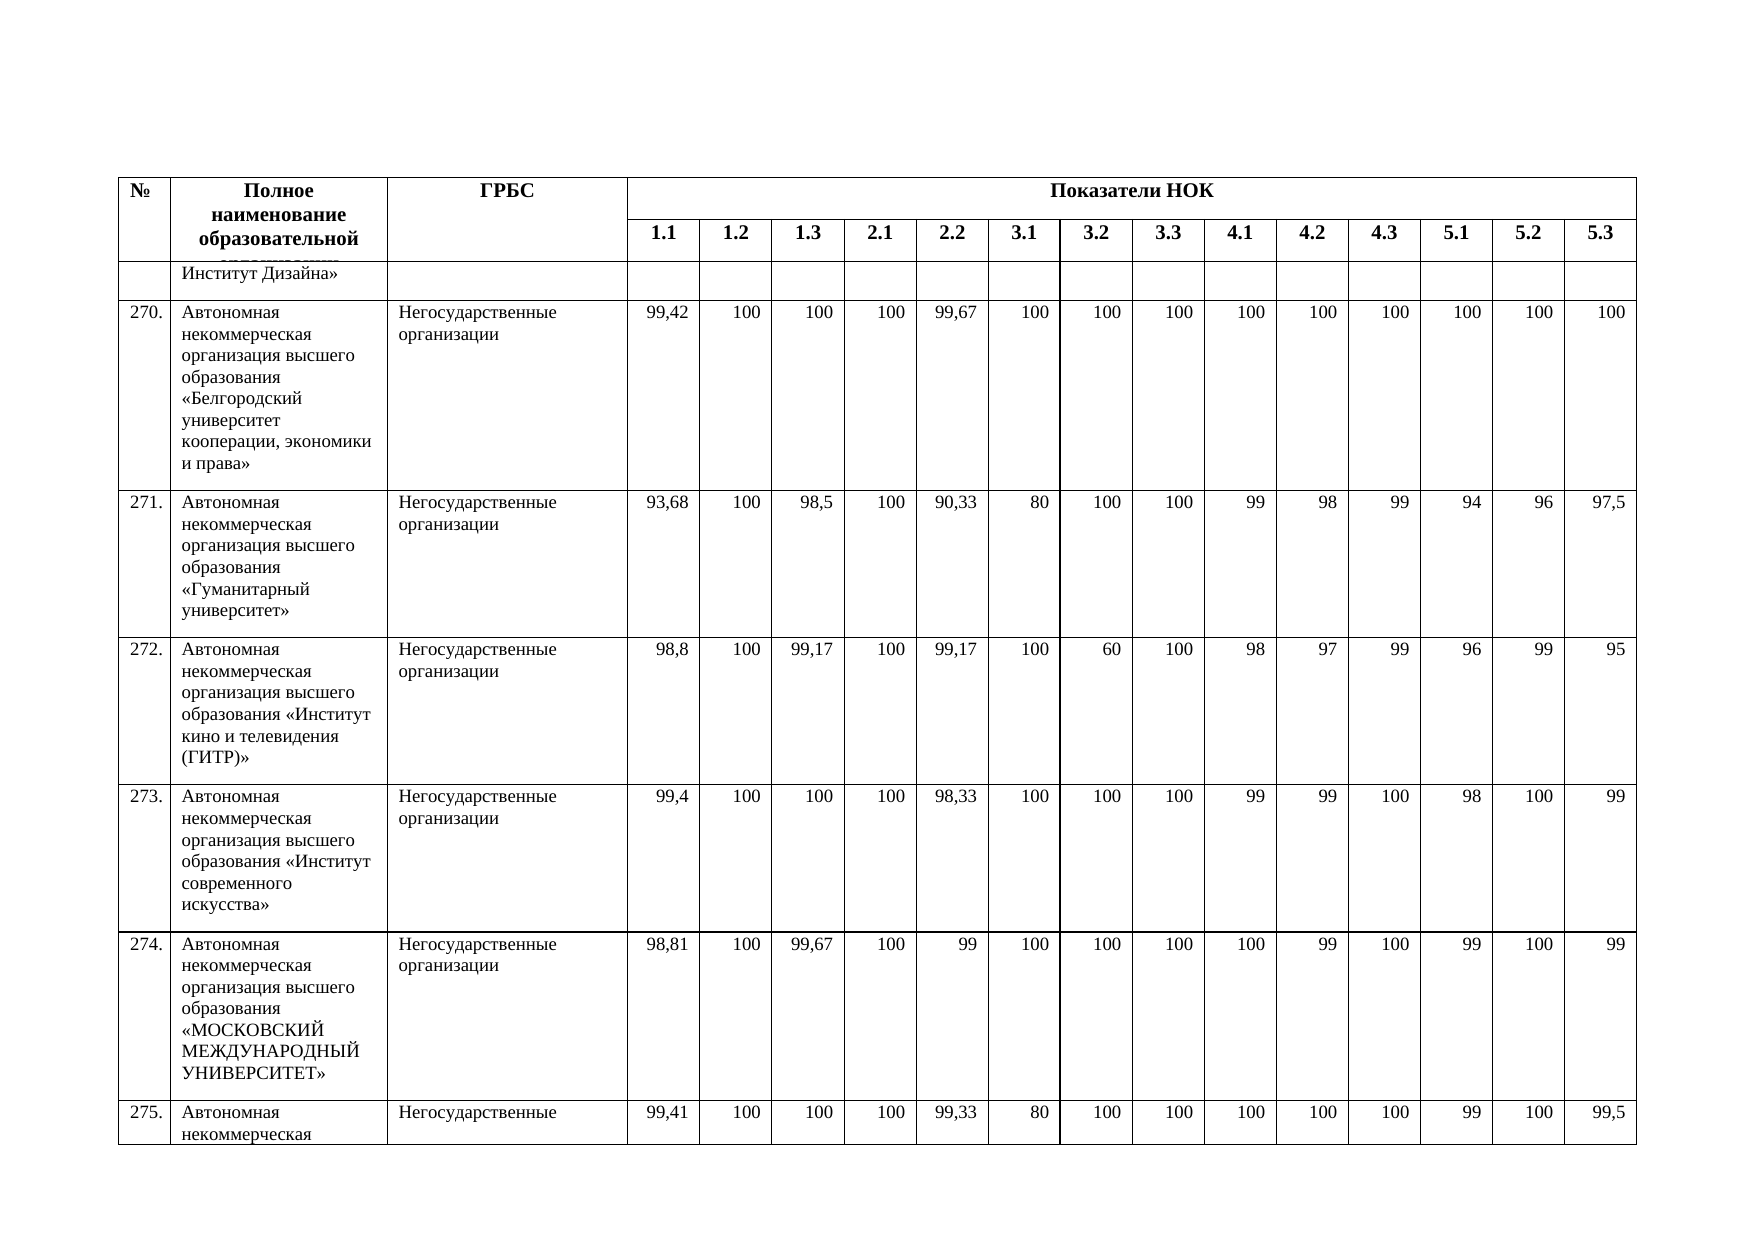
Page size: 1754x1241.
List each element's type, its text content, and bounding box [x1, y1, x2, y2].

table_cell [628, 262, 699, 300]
table_cell 5.2 [1493, 220, 1564, 261]
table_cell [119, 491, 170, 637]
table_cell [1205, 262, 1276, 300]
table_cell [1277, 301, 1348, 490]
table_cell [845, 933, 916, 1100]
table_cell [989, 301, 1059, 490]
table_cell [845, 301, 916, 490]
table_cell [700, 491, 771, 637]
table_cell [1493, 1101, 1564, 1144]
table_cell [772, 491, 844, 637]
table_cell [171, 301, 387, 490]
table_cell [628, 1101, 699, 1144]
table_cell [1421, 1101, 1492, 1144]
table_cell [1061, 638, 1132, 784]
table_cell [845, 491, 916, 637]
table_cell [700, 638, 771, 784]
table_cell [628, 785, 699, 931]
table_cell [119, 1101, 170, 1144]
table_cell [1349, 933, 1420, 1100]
table_cell 3.1 [989, 220, 1059, 261]
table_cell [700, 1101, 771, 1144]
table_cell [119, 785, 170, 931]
table_cell 2.2 [917, 220, 988, 261]
table_header Полное наименование образовательной организации [171, 178, 387, 261]
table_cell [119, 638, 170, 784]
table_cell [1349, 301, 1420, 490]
table_cell 5.1 [1421, 220, 1492, 261]
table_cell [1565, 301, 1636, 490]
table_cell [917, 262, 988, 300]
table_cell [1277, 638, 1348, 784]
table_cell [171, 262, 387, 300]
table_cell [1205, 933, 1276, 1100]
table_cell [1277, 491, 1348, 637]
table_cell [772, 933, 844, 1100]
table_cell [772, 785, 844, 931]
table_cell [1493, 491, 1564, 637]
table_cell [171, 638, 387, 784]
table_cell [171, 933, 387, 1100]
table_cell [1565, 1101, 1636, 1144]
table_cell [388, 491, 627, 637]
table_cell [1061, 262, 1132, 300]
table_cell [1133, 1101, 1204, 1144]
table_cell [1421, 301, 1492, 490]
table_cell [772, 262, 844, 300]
table_cell 1.3 [772, 220, 844, 261]
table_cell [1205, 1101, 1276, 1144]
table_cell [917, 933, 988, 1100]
table_cell 1.1 [628, 220, 699, 261]
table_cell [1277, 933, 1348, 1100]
table_cell 3.3 [1133, 220, 1204, 261]
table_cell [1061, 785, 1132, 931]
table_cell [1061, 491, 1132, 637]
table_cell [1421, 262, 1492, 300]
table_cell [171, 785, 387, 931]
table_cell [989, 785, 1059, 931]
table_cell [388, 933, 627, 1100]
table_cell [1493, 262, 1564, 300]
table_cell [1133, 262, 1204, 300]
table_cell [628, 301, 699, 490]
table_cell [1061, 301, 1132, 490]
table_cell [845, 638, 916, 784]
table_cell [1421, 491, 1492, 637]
table_cell 1.2 [700, 220, 771, 261]
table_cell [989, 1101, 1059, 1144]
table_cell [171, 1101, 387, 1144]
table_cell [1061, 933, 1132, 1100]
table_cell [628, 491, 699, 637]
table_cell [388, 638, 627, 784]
table_cell 4.3 [1349, 220, 1420, 261]
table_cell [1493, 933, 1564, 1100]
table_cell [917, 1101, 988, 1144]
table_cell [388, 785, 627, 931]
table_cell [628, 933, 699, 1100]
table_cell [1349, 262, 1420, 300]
table_cell 5.3 [1565, 220, 1636, 261]
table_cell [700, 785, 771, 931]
table_cell 4.2 [1277, 220, 1348, 261]
table_header Показатели НОК [628, 178, 1636, 219]
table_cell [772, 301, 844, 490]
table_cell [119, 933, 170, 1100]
table_cell 2.1 [845, 220, 916, 261]
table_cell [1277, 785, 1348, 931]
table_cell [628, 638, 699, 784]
table_cell 3.2 [1061, 220, 1132, 261]
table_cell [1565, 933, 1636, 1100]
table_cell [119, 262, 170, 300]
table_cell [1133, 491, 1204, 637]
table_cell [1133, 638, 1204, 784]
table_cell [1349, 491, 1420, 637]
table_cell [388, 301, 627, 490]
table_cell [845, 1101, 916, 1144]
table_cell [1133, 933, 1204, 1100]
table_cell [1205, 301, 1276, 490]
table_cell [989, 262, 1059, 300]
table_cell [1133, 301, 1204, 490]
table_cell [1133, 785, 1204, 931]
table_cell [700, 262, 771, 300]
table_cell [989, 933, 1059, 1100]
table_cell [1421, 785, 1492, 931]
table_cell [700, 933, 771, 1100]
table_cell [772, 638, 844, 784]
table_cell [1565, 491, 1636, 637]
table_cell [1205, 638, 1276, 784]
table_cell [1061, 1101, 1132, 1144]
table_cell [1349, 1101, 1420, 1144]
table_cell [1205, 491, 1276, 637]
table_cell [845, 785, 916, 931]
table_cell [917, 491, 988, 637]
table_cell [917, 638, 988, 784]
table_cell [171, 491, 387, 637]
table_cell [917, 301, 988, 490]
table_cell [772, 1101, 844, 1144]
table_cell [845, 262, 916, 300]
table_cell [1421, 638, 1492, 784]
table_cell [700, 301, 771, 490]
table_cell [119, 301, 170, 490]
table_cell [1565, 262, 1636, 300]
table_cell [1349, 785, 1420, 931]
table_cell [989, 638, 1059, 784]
table_header № [119, 178, 170, 261]
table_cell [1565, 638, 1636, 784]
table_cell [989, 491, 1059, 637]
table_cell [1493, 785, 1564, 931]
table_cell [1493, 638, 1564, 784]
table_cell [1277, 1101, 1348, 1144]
table_cell 4.1 [1205, 220, 1276, 261]
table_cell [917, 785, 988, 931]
table_header ГРБС [388, 178, 627, 261]
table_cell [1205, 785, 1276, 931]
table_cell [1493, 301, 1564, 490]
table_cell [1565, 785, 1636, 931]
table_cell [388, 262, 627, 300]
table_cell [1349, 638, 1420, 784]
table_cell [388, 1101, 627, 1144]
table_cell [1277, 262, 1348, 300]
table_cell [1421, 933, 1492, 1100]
